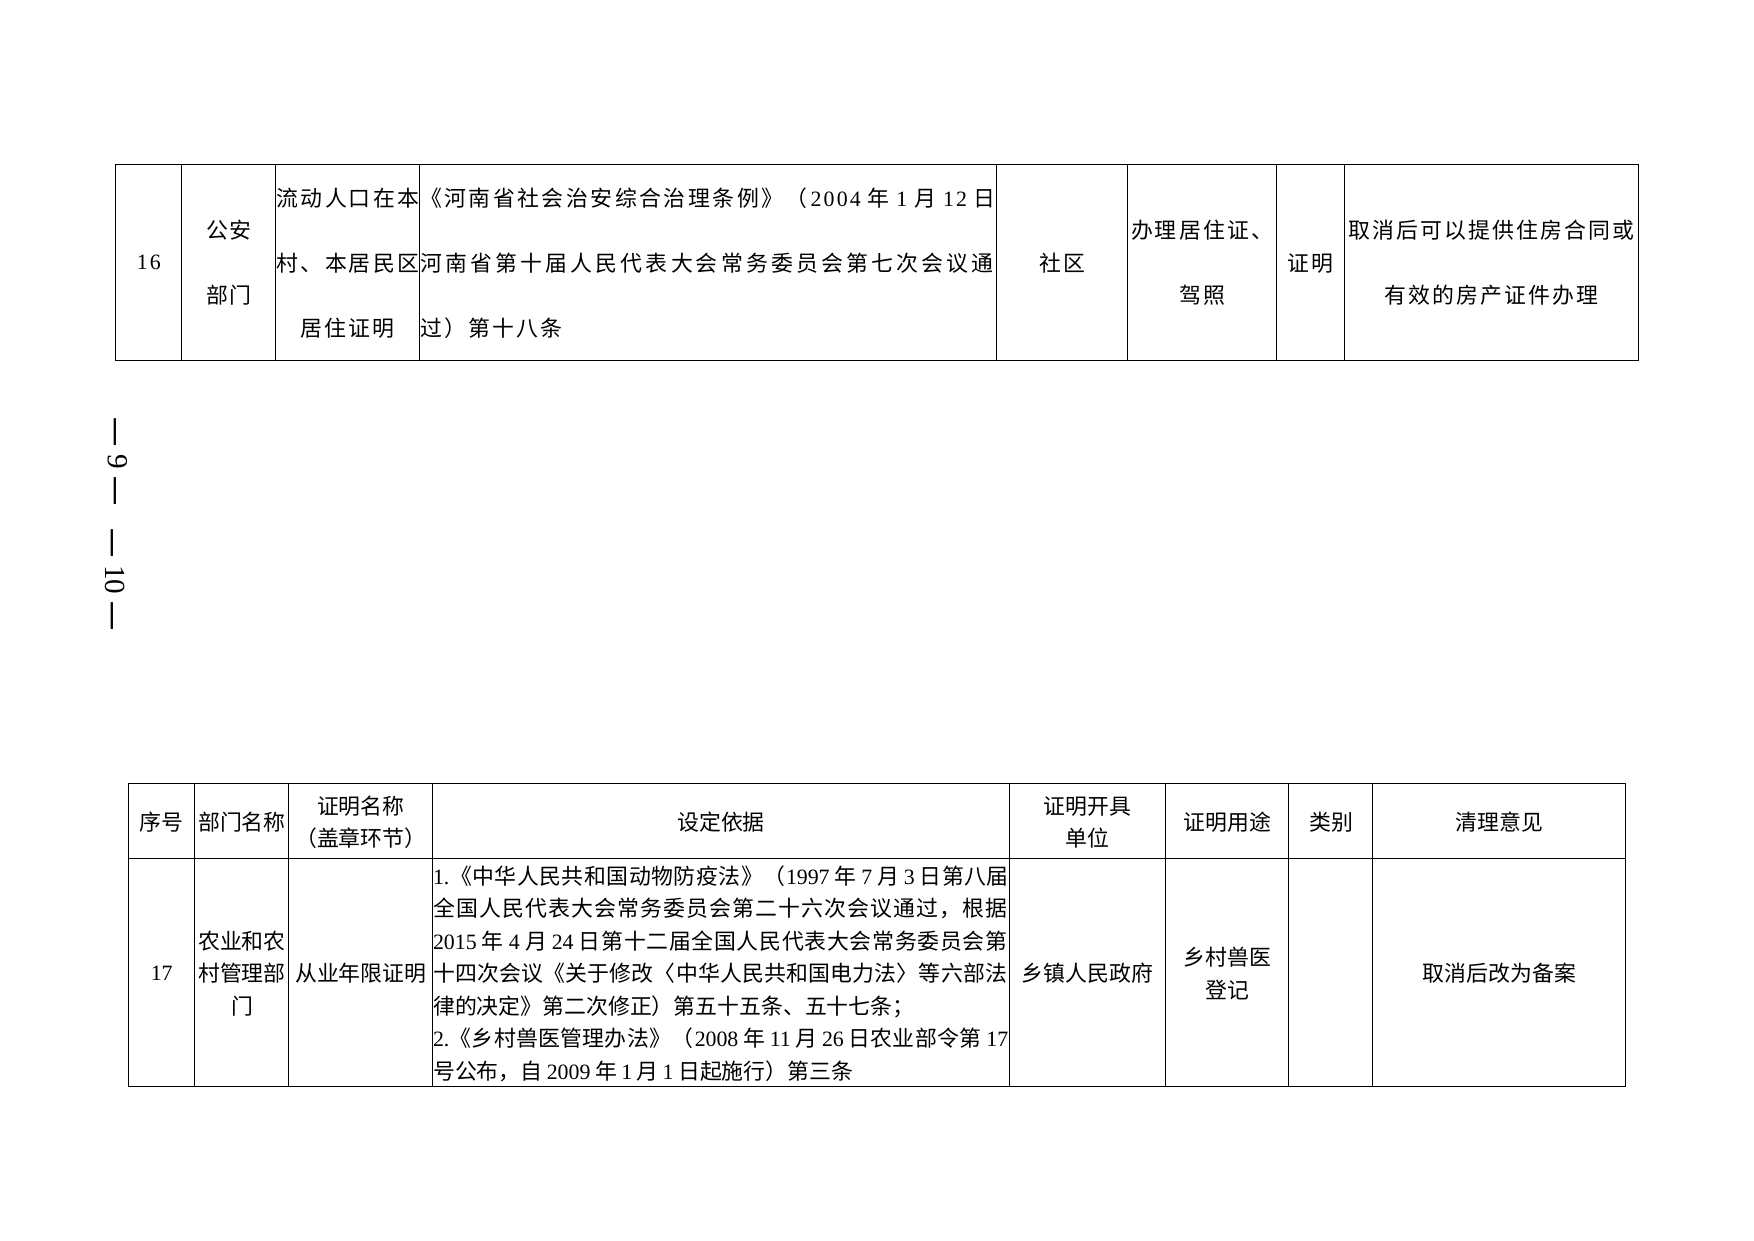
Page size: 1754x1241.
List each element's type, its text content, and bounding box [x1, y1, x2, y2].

table_cell 农业和农村管理部门 [195, 859, 288, 1086]
table_cell 16 [116, 165, 181, 360]
table_header 设定依据 [433, 784, 1009, 857]
table_cell 从业年限证明 [289, 859, 432, 1086]
table_cell 《河南省社会治安综合治理条例》（2004年1月12日河南省第十届人民代表大会常务委员会第七次会议通过）第十八条 [420, 165, 996, 360]
table_header 部门名称 [195, 784, 288, 857]
table_header 证明用途 [1166, 784, 1288, 857]
table_cell 流动人口在本村、本居民区居住证明 [276, 165, 419, 360]
table_header 证明开具 单位 [1010, 784, 1165, 857]
table_cell 17 [129, 859, 194, 1086]
table_cell 办理居住证、 驾照 [1128, 165, 1276, 360]
table_cell 乡村兽医 登记 [1166, 859, 1288, 1086]
table_cell 取消后改为备案 [1373, 859, 1625, 1086]
table_header 序号 [129, 784, 194, 857]
table_cell 1.《中华人民共和国动物防疫法》（1997年7月3日第八届全国人民代表大会常务委员会第二十六次会议通过，根据2015年4月24日第十二届全国人民代表大会常务委员会第十四次会议《关于修改〈中华人民共和国电力法〉等六部法律的决定》第二次修正）第五十五条、五十七条； 2.《乡村兽医管理办法》（2008年11月26日农业部令第17号公布，自2009年1月1日起施行）第三条 [433, 859, 1009, 1086]
table_cell 公安 部门 [182, 165, 275, 360]
table_cell [1289, 859, 1372, 1086]
table_header 证明名称 （盖章环节） [289, 784, 432, 857]
table_cell 证明 [1277, 165, 1344, 360]
table_header 类别 [1289, 784, 1372, 857]
table_cell 取消后可以提供住房合同或有效的房产证件办理 [1345, 165, 1638, 360]
table_cell 乡镇人民政府 [1010, 859, 1165, 1086]
table_header 清理意见 [1373, 784, 1625, 857]
table_cell 社区 [997, 165, 1127, 360]
